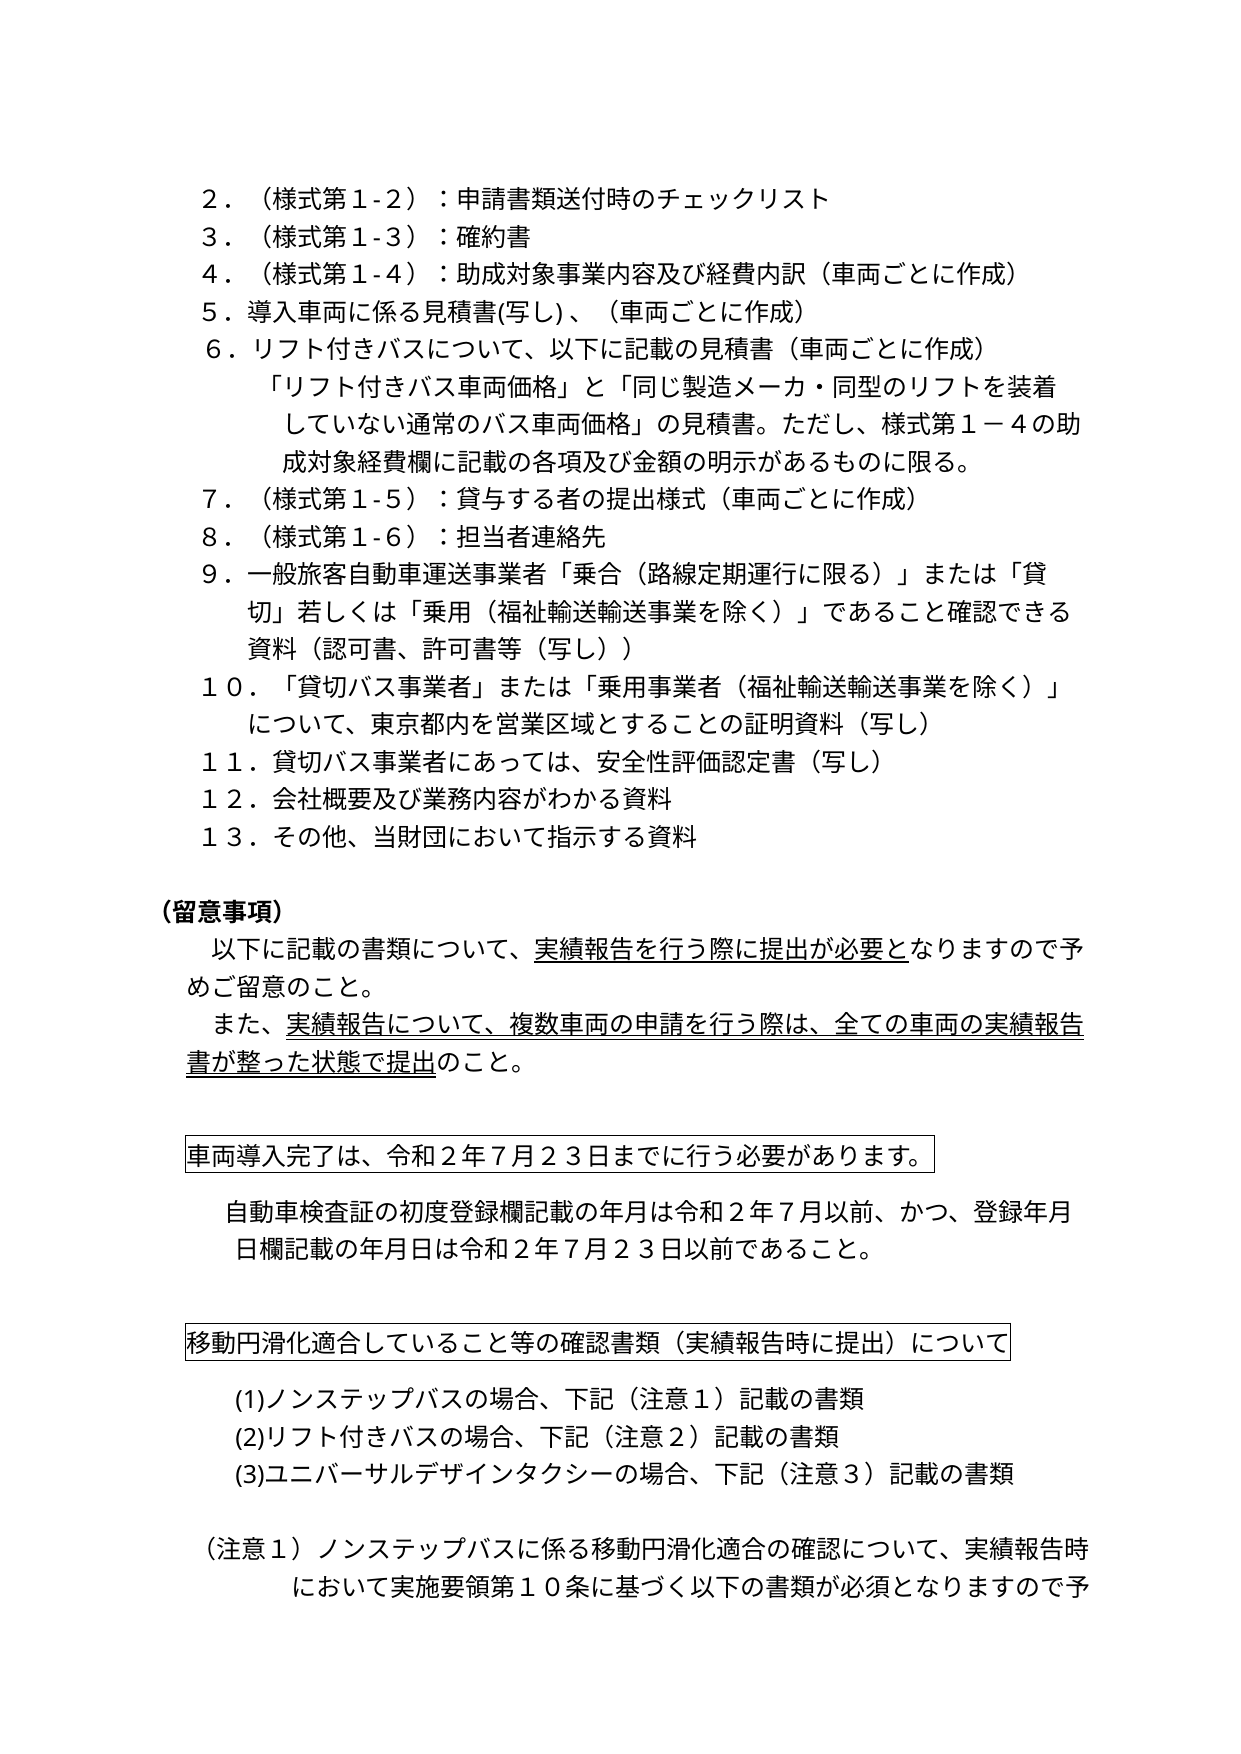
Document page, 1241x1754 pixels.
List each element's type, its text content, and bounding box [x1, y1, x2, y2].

text （留意事項） [148, 892, 1092, 929]
text １３．その他、当財団において指示する資料 [148, 817, 1092, 854]
text (3)ユニバーサルデザインタクシーの場合、下記（注意３）記載の書類 [235, 1454, 1092, 1492]
text また、実績報告について、複数車両の申請を行う際は、全ての車両の実績報告書が整った状態で提出のこと。 [186, 1004, 1092, 1079]
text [191, 1529, 1092, 1604]
text 「リフト付きバス車両価格」と「同じ製造メーカ・同型のリフトを装着 していない通常のバス車両価格」の見積書。ただし、様式第１－４の助成対象経費欄に記載の各項及び金額の明示があるものに限る。 [257, 367, 1092, 479]
text ３．（様式第１-３）：確約書 [148, 217, 1092, 254]
text ２．（様式第１-２）：申請書類送付時のチェックリスト [148, 179, 1092, 217]
text 自動車検査証の初度登録欄記載の年月は令和２年７月以前、かつ、登録年月日欄記載の年月日は令和２年７月２３日以前であること。 [172, 1192, 1092, 1267]
text １２．会社概要及び業務内容がわかる資料 [148, 779, 1092, 817]
text 車両導入完了は、令和２年７月２３日までに行う必要があります。 [148, 1117, 1092, 1192]
text ７．（様式第１-５）：貸与する者の提出様式（車両ごとに作成） [148, 479, 1092, 517]
text １０．「貸切バス事業者」または「乗用事業者（福祉輸送輸送事業を除く）」について、東京都内を営業区域とすることの証明資料（写し） [148, 667, 1092, 742]
text １１．貸切バス事業者にあっては、安全性評価認定書（写し） [148, 742, 1092, 779]
text ８．（様式第１-６）：担当者連絡先 [148, 517, 1092, 554]
text ４．（様式第１-４）：助成対象事業内容及び経費内訳（車両ごとに作成） [148, 254, 1092, 292]
text ６．リフト付きバスについて、以下に記載の見積書（車両ごとに作成） [201, 329, 1092, 367]
text 移動円滑化適合していること等の確認書類（実績報告時に提出）について [148, 1304, 1092, 1379]
text ９．一般旅客自動車運送事業者「乗合（路線定期運行に限る）」または「貸切」若しくは「乗用（福祉輸送輸送事業を除く）」であること確認できる資料（認可書、許可書等（写し）） [148, 554, 1092, 667]
text 以下に記載の書類について、実績報告を行う際に提出が必要となりますので予めご留意のこと。 [186, 929, 1092, 1004]
text (1)ノンステップバスの場合、下記（注意１）記載の書類 [235, 1379, 1092, 1417]
text (2)リフト付きバスの場合、下記（注意２）記載の書類 [235, 1417, 1092, 1454]
text ５．導入車両に係る見積書(写し) 、（車両ごとに作成） [148, 292, 1092, 329]
